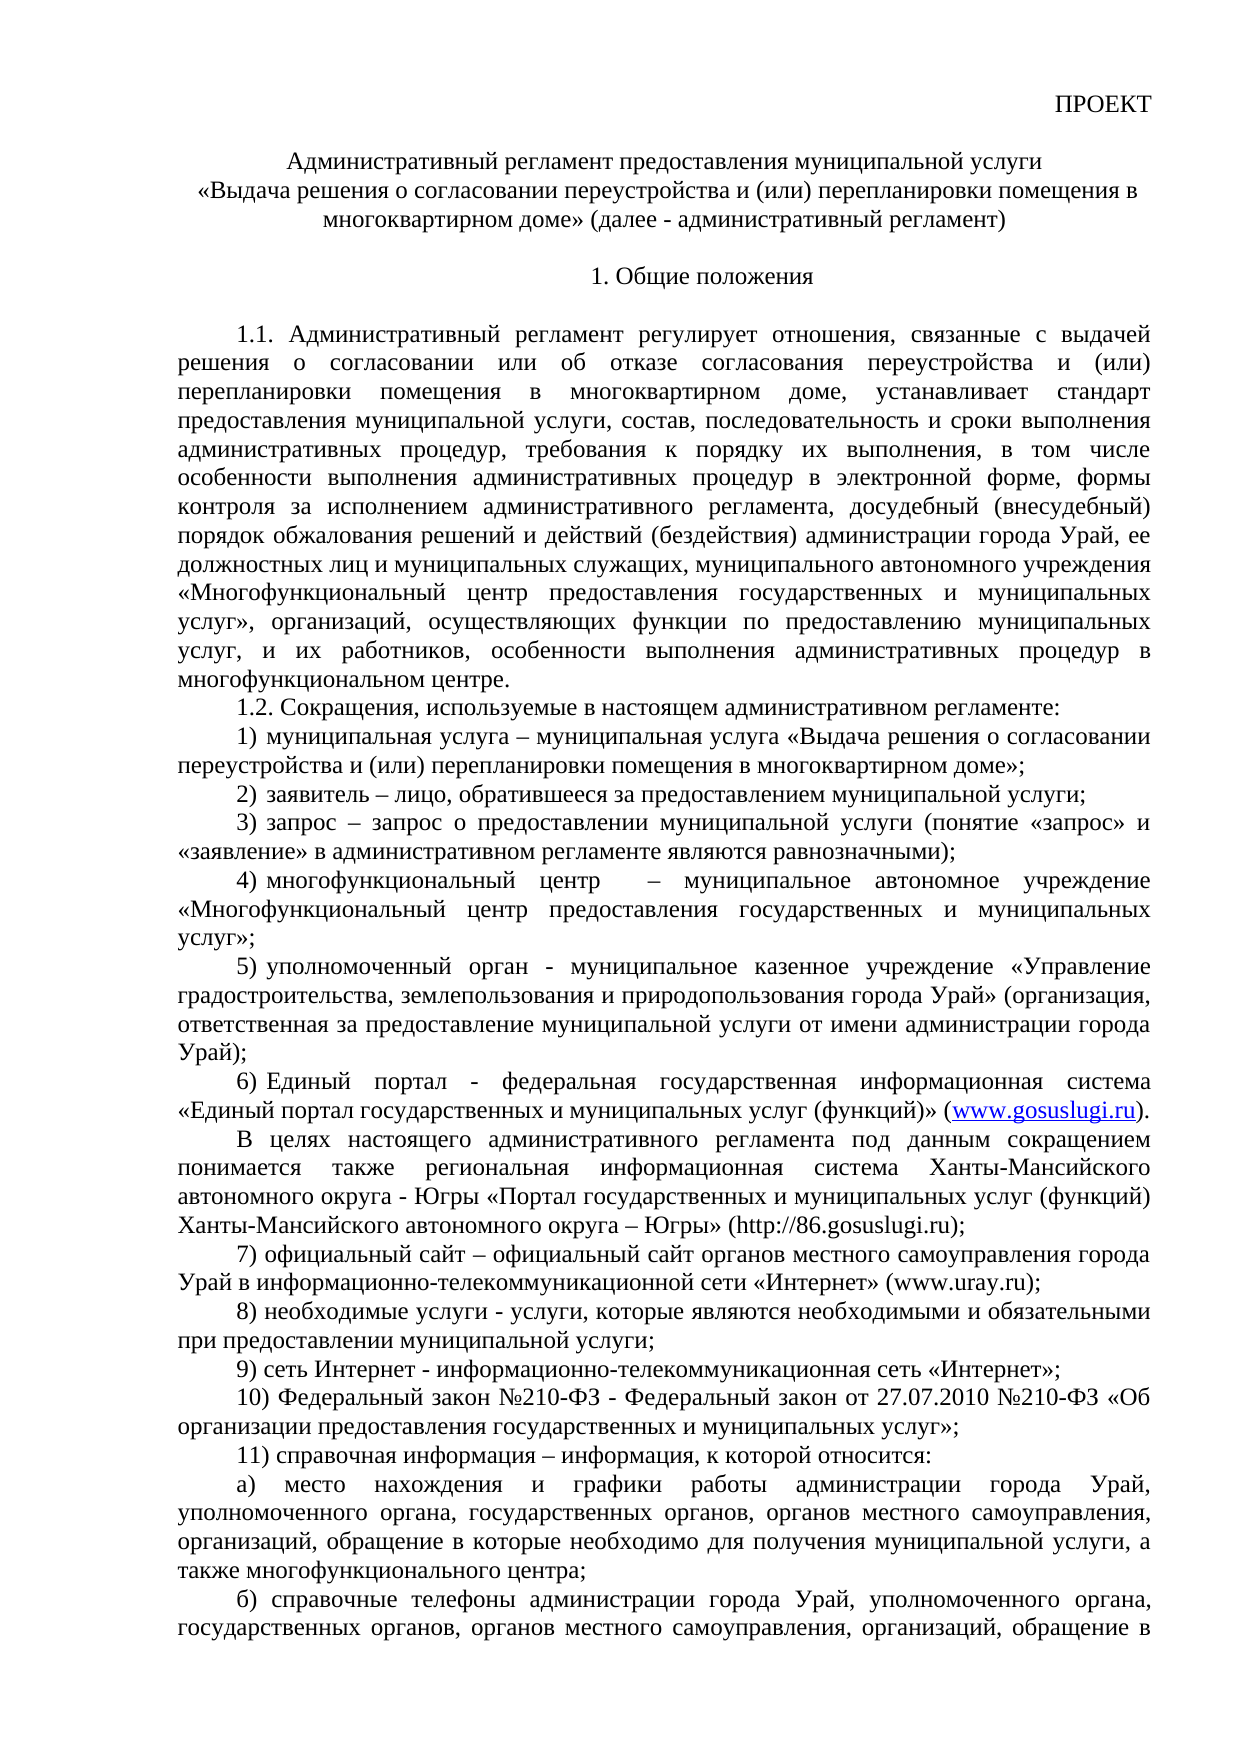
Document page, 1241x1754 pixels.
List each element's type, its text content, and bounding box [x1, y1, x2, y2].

list 10) Федеральный закон №210-ФЗ - Федеральный закон от 27.07.2010 №210-ФЗ «Об организации предоставления государственных и муниципальных услуг»; [177, 1382, 1152, 1440]
list муниципальная услуга – муниципальная услуга «Выдача решения о согласовании переустройства и (или) перепланировки помещения в многоквартирном доме»; [177, 721, 1152, 779]
title Административный регламент предоставления муниципальной услуги [177, 146, 1152, 175]
text 1.2. Сокращения, используемые в настоящем административном регламенте: [177, 692, 1152, 721]
text 7) официальный сайт – официальный сайт органов местного самоуправления города Урай в информационно-телекоммуникационной сети «Интернет» (www.uray.ru); [177, 1239, 1152, 1296]
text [177, 1584, 1152, 1641]
text а) место нахождения и графики работы администрации города Урай, уполномоченного органа, государственных органов, органов местного самоуправления, организаций, обращение в которые необходимо для получения муниципальной услуги, а также многофункционального центра; [177, 1469, 1152, 1584]
list запрос – запрос о предоставлении муниципальной услуги (понятие «запрос» и «заявление» в административном регламенте являются равнозначными); [177, 807, 1152, 865]
list Единый портал - федеральная государственная информационная система «Единый портал государственных и муниципальных услуг (функций)» (www.gosuslugi.ru). [177, 1066, 1152, 1124]
list заявитель – лицо, обратившееся за предоставлением муниципальной услуги; [177, 779, 1152, 807]
text 1.1. Административный регламент регулирует отношения, связанные с выдачей решения о согласовании или об отказе согласования переустройства и (или) перепланировки помещения в многоквартирном доме, устанавливает стандарт предоставления муниципальной услуги, состав, последовательность и сроки выполнения административных процедур, требования к порядку их выполнения, в том числе особенности выполнения административных процедур в электронной форме, формы контроля за исполнением административного регламента, досудебный (внесудебный) порядок обжалования решений и действий (бездействия) администрации города Урай, ее должностных лиц и муниципальных служащих, муниципального автономного учреждения «Многофункциональный центр предоставления государственных и муниципальных услуг», организаций, осуществляющих функции по предоставлению муниципальных услуг, и их работников, особенности выполнения административных процедур в многофункциональном центре. [177, 319, 1152, 692]
title «Выдача решения о согласовании переустройства и (или) перепланировки помещения в многоквартирном доме» (далее - административный регламент) [177, 175, 1152, 232]
list многофункциональный центр – муниципальное автономное учреждение «Многофункциональный центр предоставления государственных и муниципальных услуг»; [177, 865, 1152, 951]
text 11) справочная информация – информация, к которой относится: [177, 1440, 1152, 1469]
list 9) сеть Интернет - информационно-телекоммуникационная сеть «Интернет»; [177, 1354, 1152, 1382]
list 8) необходимые услуги - услуги, которые являются необходимыми и обязательными при предоставлении муниципальной услуги; [177, 1296, 1152, 1354]
title ПРОЕКТ [177, 89, 1152, 117]
text 1. Общие положения [252, 261, 1152, 290]
text В целях настоящего административного регламента под данным сокращением понимается также региональная информационная система Ханты-Мансийского автономного округа - Югры «Портал государственных и муниципальных услуг (функций) Ханты-Мансийского автономного округа – Югры» (http://86.gosuslugi.ru); [177, 1124, 1152, 1239]
list уполномоченный орган - муниципальное казенное учреждение «Управление градостроительства, землепользования и природопользования города Урай» (организация, ответственная за предоставление муниципальной услуги от имени администрации города Урай); [177, 951, 1152, 1066]
